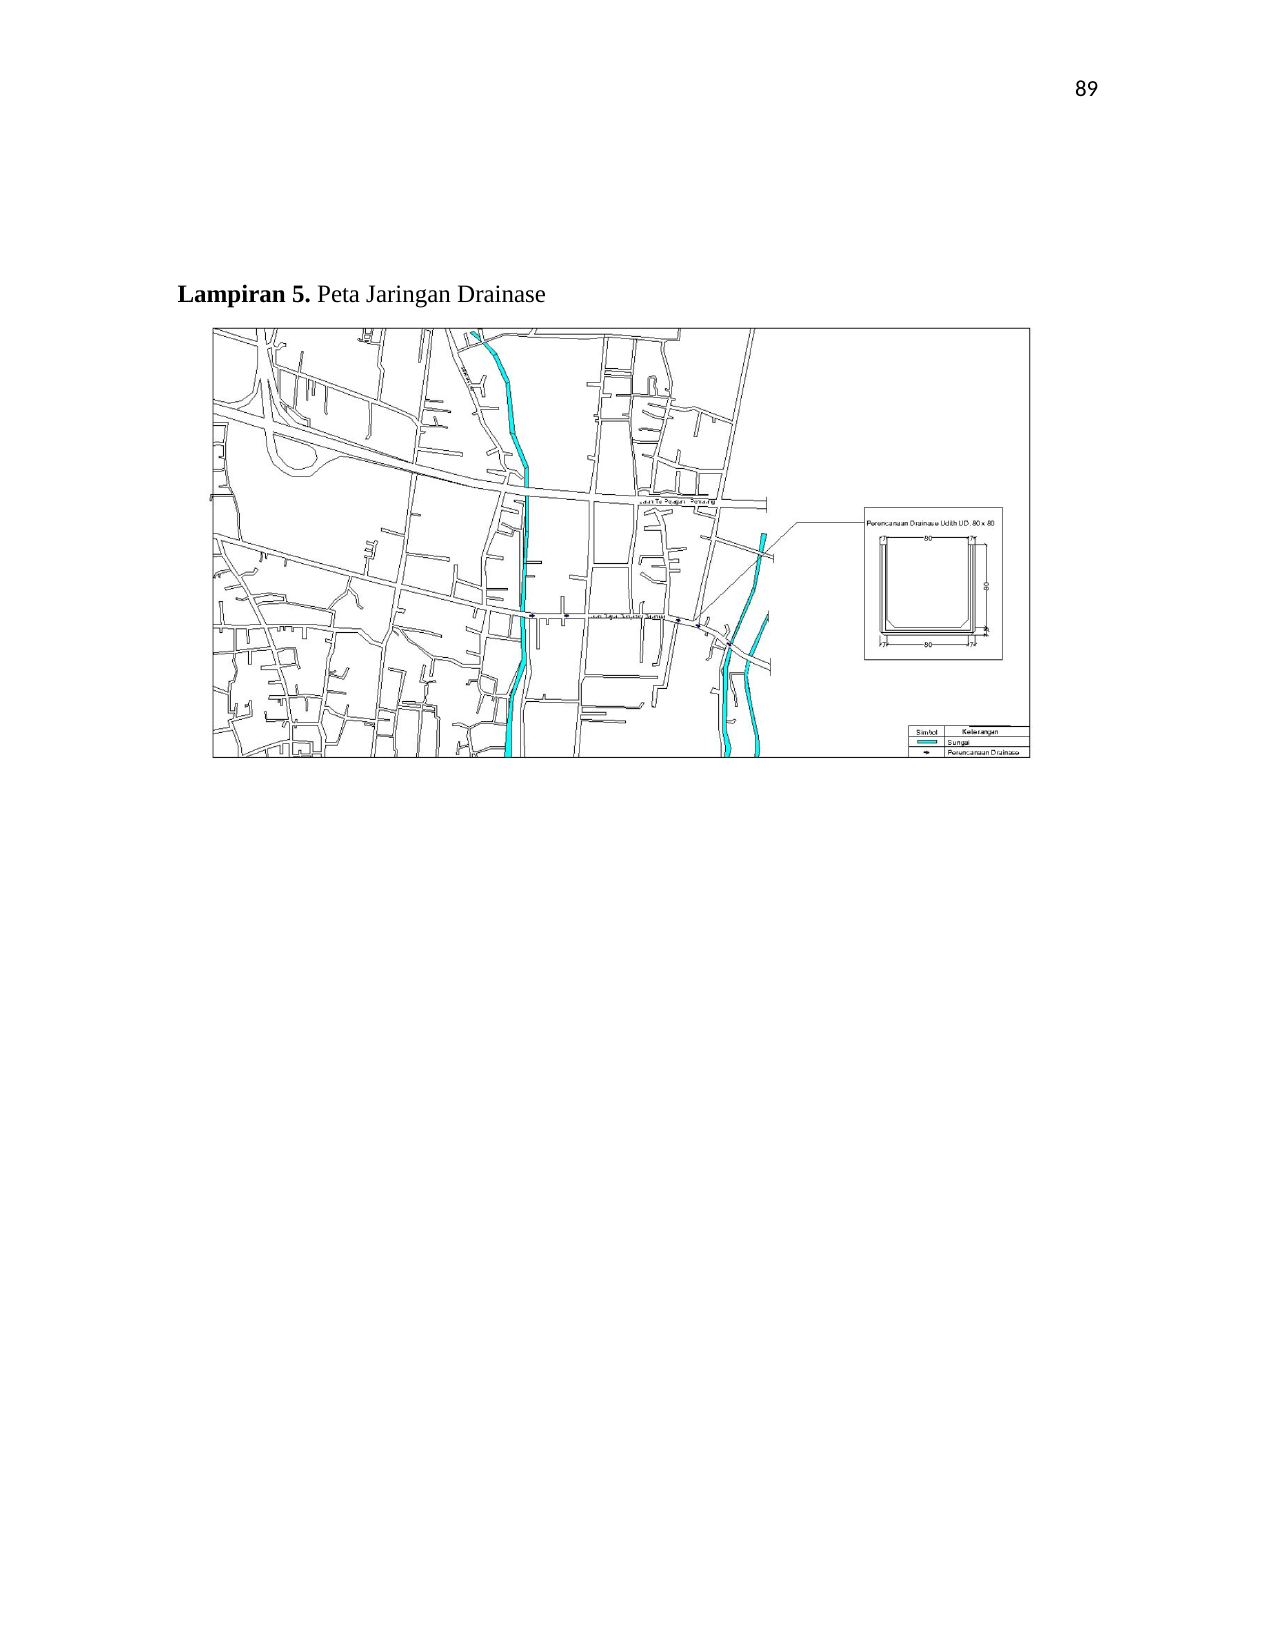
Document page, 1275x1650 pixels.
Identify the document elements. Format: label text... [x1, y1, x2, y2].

text Lampiran 5. Peta Jaringan Drainase [177, 279, 1098, 308]
